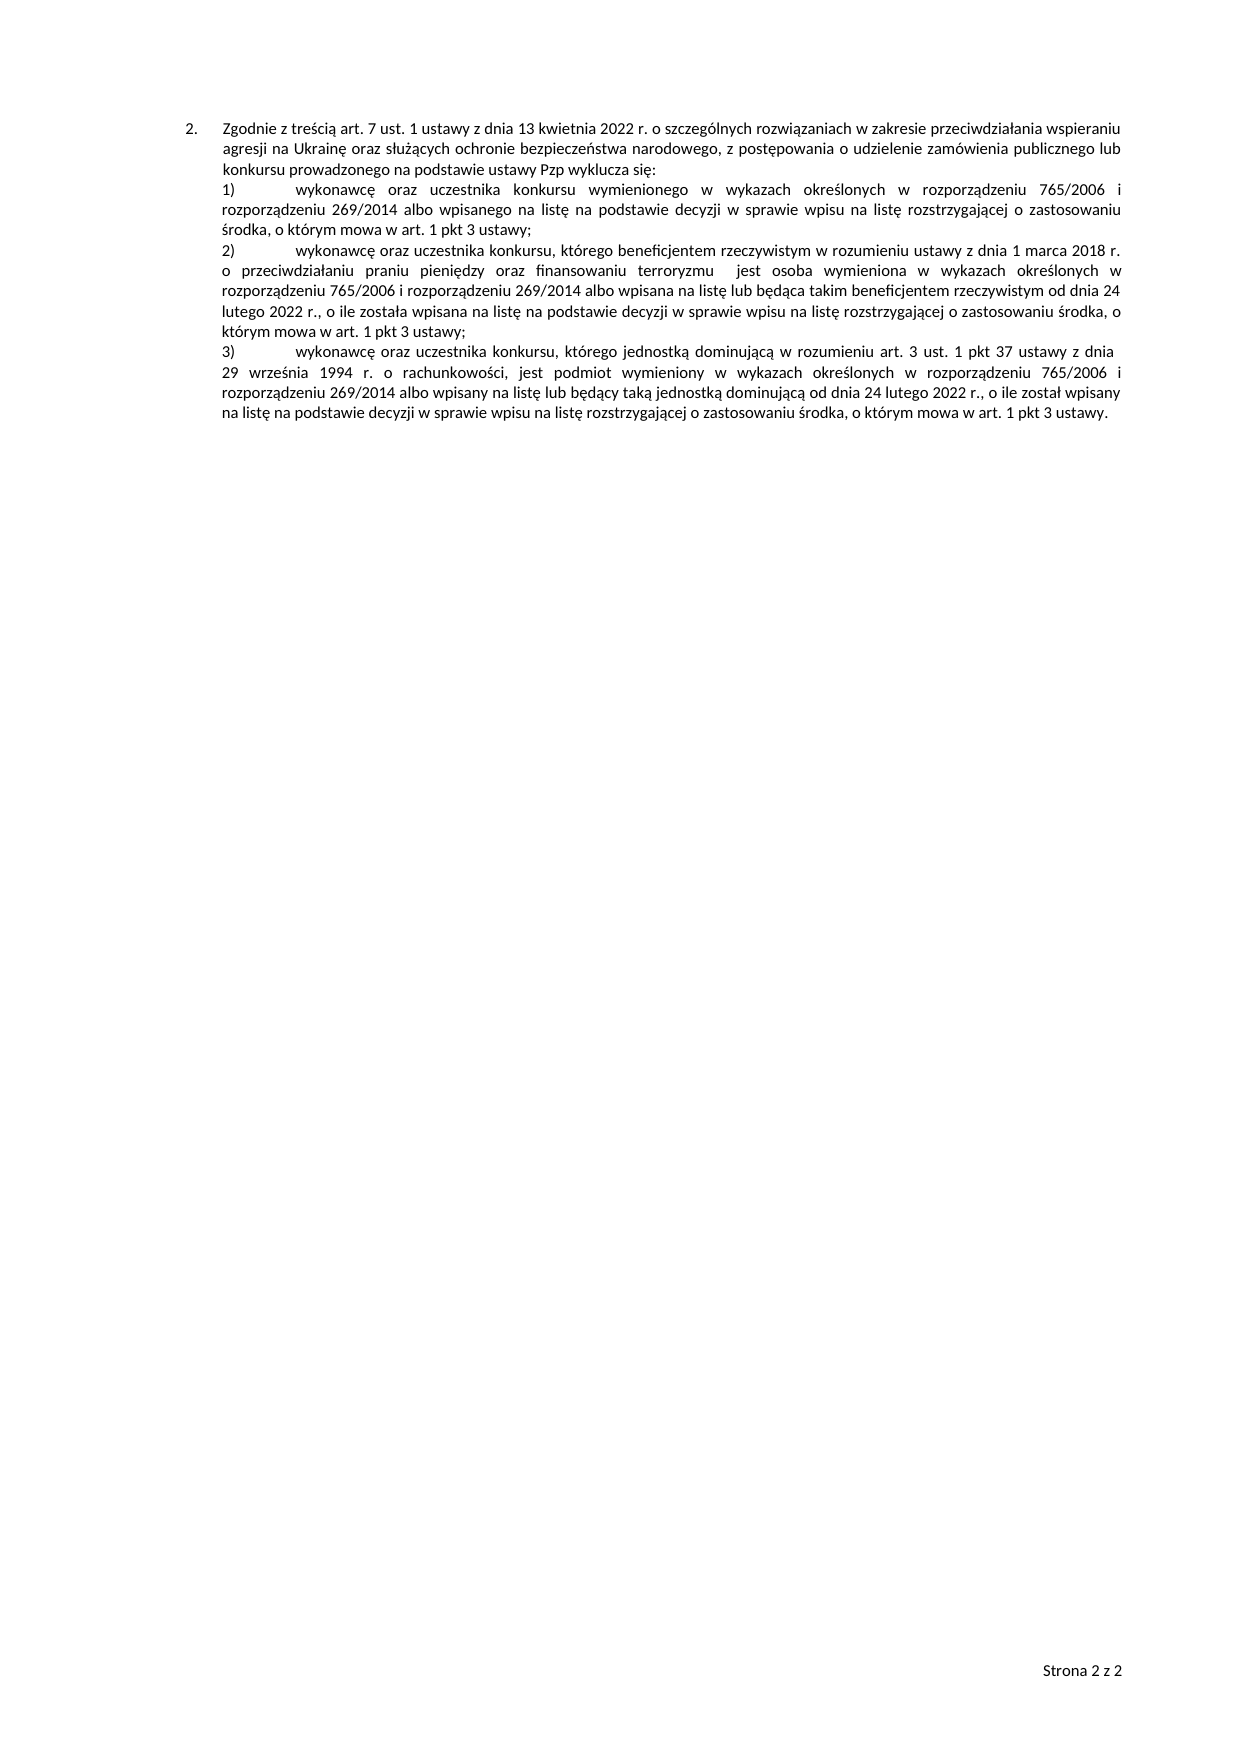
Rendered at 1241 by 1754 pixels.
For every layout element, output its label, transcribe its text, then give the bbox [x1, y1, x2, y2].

text 3) wykonawcę oraz uczestnika konkursu, którego jednostką dominującą w rozumieniu art. 3 ust. 1 pkt 37 ustawy z dnia 29 września 1994 r. o rachunkowości, jest podmiot wymieniony w wykazach określonych w rozporządzeniu 765/2006 i rozporządzeniu 269/2014 albo wpisany na listę lub będący taką jednostką dominującą od dnia 24 lutego 2022 r., o ile został wpisany na listę na podstawie decyzji w sprawie wpisu na listę rozstrzygającej o zastosowaniu środka, o którym mowa w art. 1 pkt 3 ustawy. [222, 342, 1122, 423]
list Zgodnie z treścią art. 7 ust. 1 ustawy z dnia 13 kwietnia 2022 r. o szczególnych rozwiązaniach w zakresie przeciwdziałania wspieraniu agresji na Ukrainę oraz służących ochronie bezpieczeństwa narodowego, z postępowania o udzielenie zamówienia publicznego lub konkursu prowadzonego na podstawie ustawy Pzp wyklucza się: [185, 118, 1122, 179]
text 2) wykonawcę oraz uczestnika konkursu, którego beneficjentem rzeczywistym w rozumieniu ustawy z dnia 1 marca 2018 r. o przeciwdziałaniu praniu pieniędzy oraz finansowaniu terroryzmu jest osoba wymieniona w wykazach określonych w rozporządzeniu 765/2006 i rozporządzeniu 269/2014 albo wpisana na listę lub będąca takim beneficjentem rzeczywistym od dnia 24 lutego 2022 r., o ile została wpisana na listę na podstawie decyzji w sprawie wpisu na listę rozstrzygającej o zastosowaniu środka, o którym mowa w art. 1 pkt 3 ustawy; [222, 240, 1122, 342]
text 1) wykonawcę oraz uczestnika konkursu wymienionego w wykazach określonych w rozporządzeniu 765/2006 i rozporządzeniu 269/2014 albo wpisanego na listę na podstawie decyzji w sprawie wpisu na listę rozstrzygającej o zastosowaniu środka, o którym mowa w art. 1 pkt 3 ustawy; [222, 179, 1122, 240]
